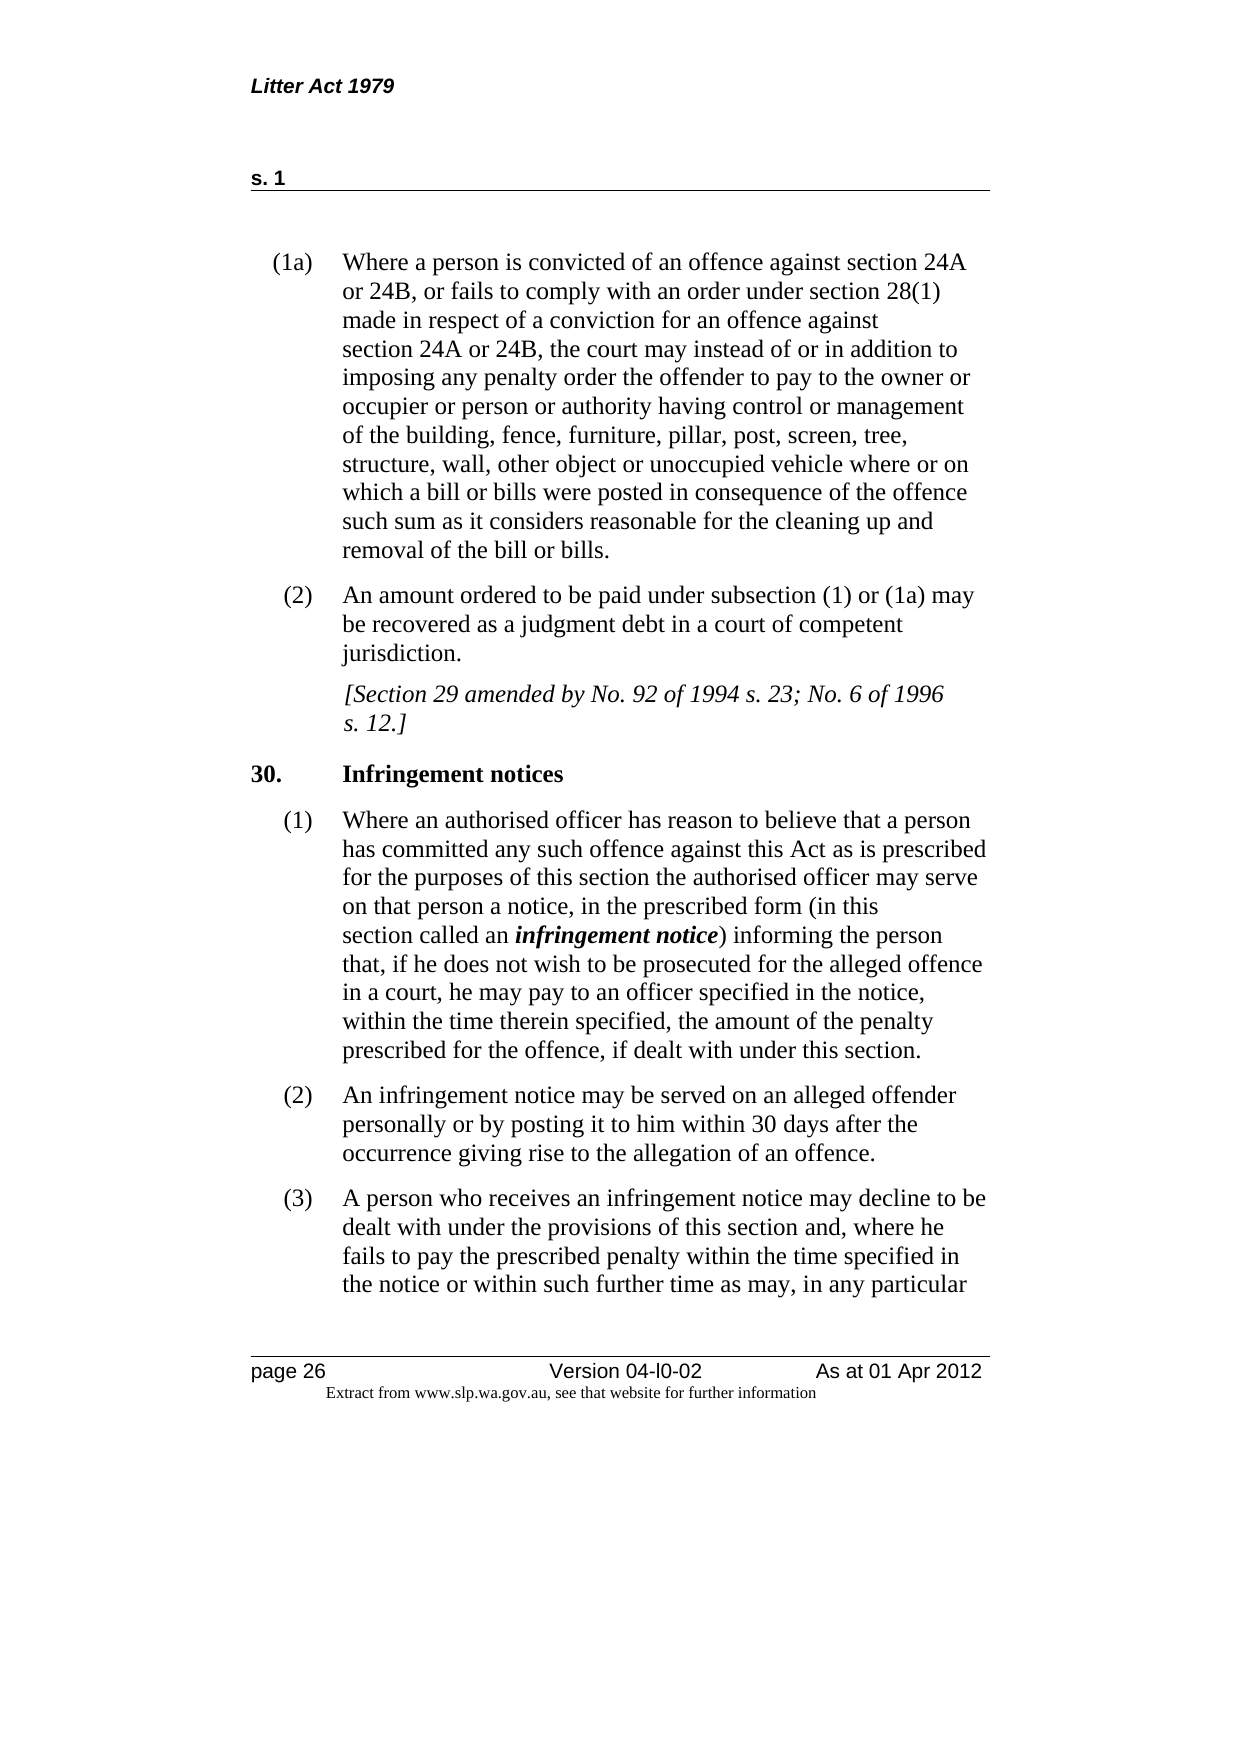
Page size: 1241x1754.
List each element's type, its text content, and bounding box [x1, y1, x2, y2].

text (1a) Where a person is convicted of an offence against section 24A or 24B, or fails to comply with an order under section 28(1) made in respect of a conviction for an offence against section 24A or 24B, the court may instead of or in addition to imposing any penalty order the offender to pay to the owner or occupier or person or authority having control or management of the building, fence, furniture, pillar, post, screen, tree, structure, wall, other object or unoccupied vehicle where or on which a bill or bills were posted in consequence of the offence such sum as it considers reasonable for the cleaning up and removal of the bill or bills. [251, 247, 990, 564]
text (1) Where an authorised officer has reason to believe that a person has committed any such offence against this Act as is prescribed for the purposes of this section the authorised officer may serve on that person a notice, in the prescribed form (in this section called an infringement notice) informing the person that, if he does not wish to be prosecuted for the alleged offence in a court, he may pay to an officer specified in the notice, within the time therein specified, the amount of the penalty prescribed for the offence, if dealt with under this section. [251, 805, 990, 1064]
text (2) An amount ordered to be paid under subsection (1) or (1a) may be recovered as a judgment debt in a court of competent jurisdiction. [251, 580, 990, 667]
subtitle 30. Infringement notices [251, 759, 990, 788]
text (2) An infringement notice may be served on an alleged offender personally or by posting it to him within 30 days after the occurrence giving rise to the allegation of an offence. [251, 1080, 990, 1167]
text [251, 1183, 990, 1298]
text [Section 29 amended by No. 92 of 1994 s. 23; No. 6 of 1996 s. 12.] [251, 679, 990, 737]
